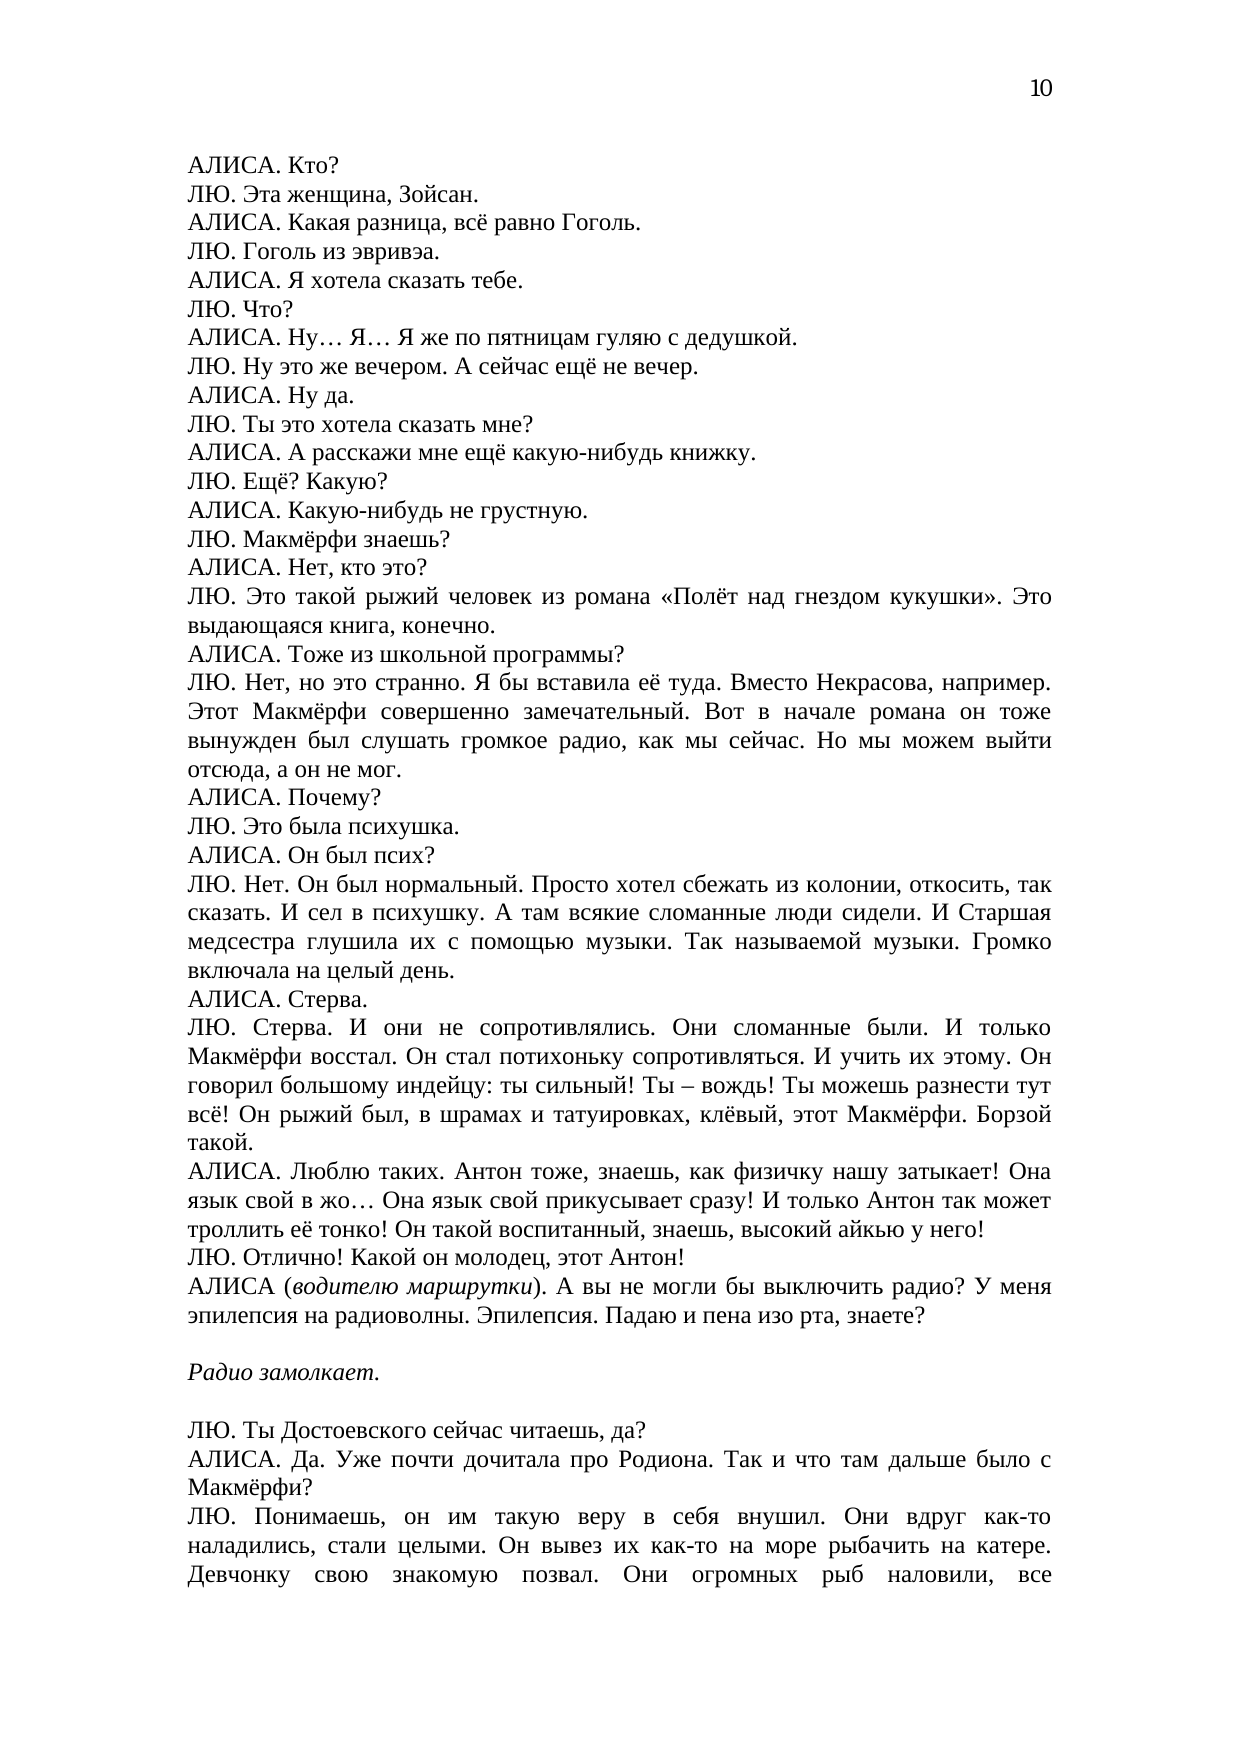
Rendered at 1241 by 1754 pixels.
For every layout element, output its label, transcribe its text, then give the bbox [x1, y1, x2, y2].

text АЛИСА. Нет, кто это? [187, 552, 1053, 581]
text АЛИСА. Да. Уже почти дочитала про Родиона. Так и что там дальше было с Макмёрфи? [187, 1444, 1053, 1501]
text ЛЮ. Ты Достоевского сейчас читаешь, да? [187, 1415, 1053, 1444]
text ЛЮ. Отлично! Какой он молодец, этот Антон! [187, 1242, 1053, 1271]
text ЛЮ. Это такой рыжий человек из романа «Полёт над гнездом кукушки». Это выдающаяся книга, конечно. [187, 581, 1053, 639]
text АЛИСА. Кто? [187, 150, 1053, 179]
text ЛЮ. Макмёрфи знаешь? [187, 524, 1053, 552]
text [187, 1501, 1053, 1587]
text АЛИСА. А расскажи мне ещё какую-нибудь книжку. [187, 437, 1053, 466]
text АЛИСА. Тоже из школьной программы? [187, 639, 1053, 667]
text АЛИСА. Какую-нибудь не грустную. [187, 495, 1053, 524]
text ЛЮ. Ты это хотела сказать мне? [187, 409, 1053, 437]
text АЛИСА. Ну да. [187, 380, 1053, 409]
text ЛЮ. Это была психушка. [187, 811, 1053, 840]
text ЛЮ. Ещё? Какую? [187, 466, 1053, 495]
text АЛИСА. Почему? [187, 782, 1053, 811]
text ЛЮ. Ну это же вечером. А сейчас ещё не вечер. [187, 351, 1053, 380]
text ЛЮ. Что? [187, 294, 1053, 322]
text АЛИСА. Какая разница, всё равно Гоголь. [187, 207, 1053, 236]
text ЛЮ. Эта женщина, Зойсан. [187, 179, 1053, 207]
text АЛИСА. Он был псих? [187, 840, 1053, 869]
text ЛЮ. Стерва. И они не сопротивлялись. Они сломанные были. И только Макмёрфи восстал. Он стал потихоньку сопротивляться. И учить их этому. Он говорил большому индейцу: ты сильный! Ты – вождь! Ты можешь разнести тут всё! Он рыжий был, в шрамах и татуировках, клёвый, этот Макмёрфи. Борзой такой. [187, 1012, 1053, 1156]
text ЛЮ. Нет, но это странно. Я бы вставила её туда. Вместо Некрасова, например. Этот Макмёрфи совершенно замечательный. Вот в начале романа он тоже вынужден был слушать громкое радио, как мы сейчас. Но мы можем выйти отсюда, а он не мог. [187, 667, 1053, 782]
text ЛЮ. Гоголь из эвривэа. [187, 236, 1053, 265]
text ЛЮ. Нет. Он был нормальный. Просто хотел сбежать из колонии, откосить, так сказать. И сел в психушку. А там всякие сломанные люди сидели. И Старшая медсестра глушила их с помощью музыки. Так называемой музыки. Громко включала на целый день. [187, 869, 1053, 984]
text АЛИСА. Ну… Я… Я же по пятницам гуляю с дедушкой. [187, 322, 1053, 351]
text АЛИСА (водителю маршрутки). А вы не могли бы выключить радио? У меня эпилепсия на радиоволны. Эпилепсия. Падаю и пена изо рта, знаете? [187, 1271, 1053, 1329]
text АЛИСА. Стерва. [187, 984, 1053, 1012]
text АЛИСА. Люблю таких. Антон тоже, знаешь, как физичку нашу затыкает! Она язык свой в жо… Она язык свой прикусывает сразу! И только Антон так может троллить её тонко! Он такой воспитанный, знаешь, высокий айкью у него! [187, 1156, 1053, 1242]
text Радио замолкает. [187, 1357, 1053, 1386]
text АЛИСА. Я хотела сказать тебе. [187, 265, 1053, 294]
